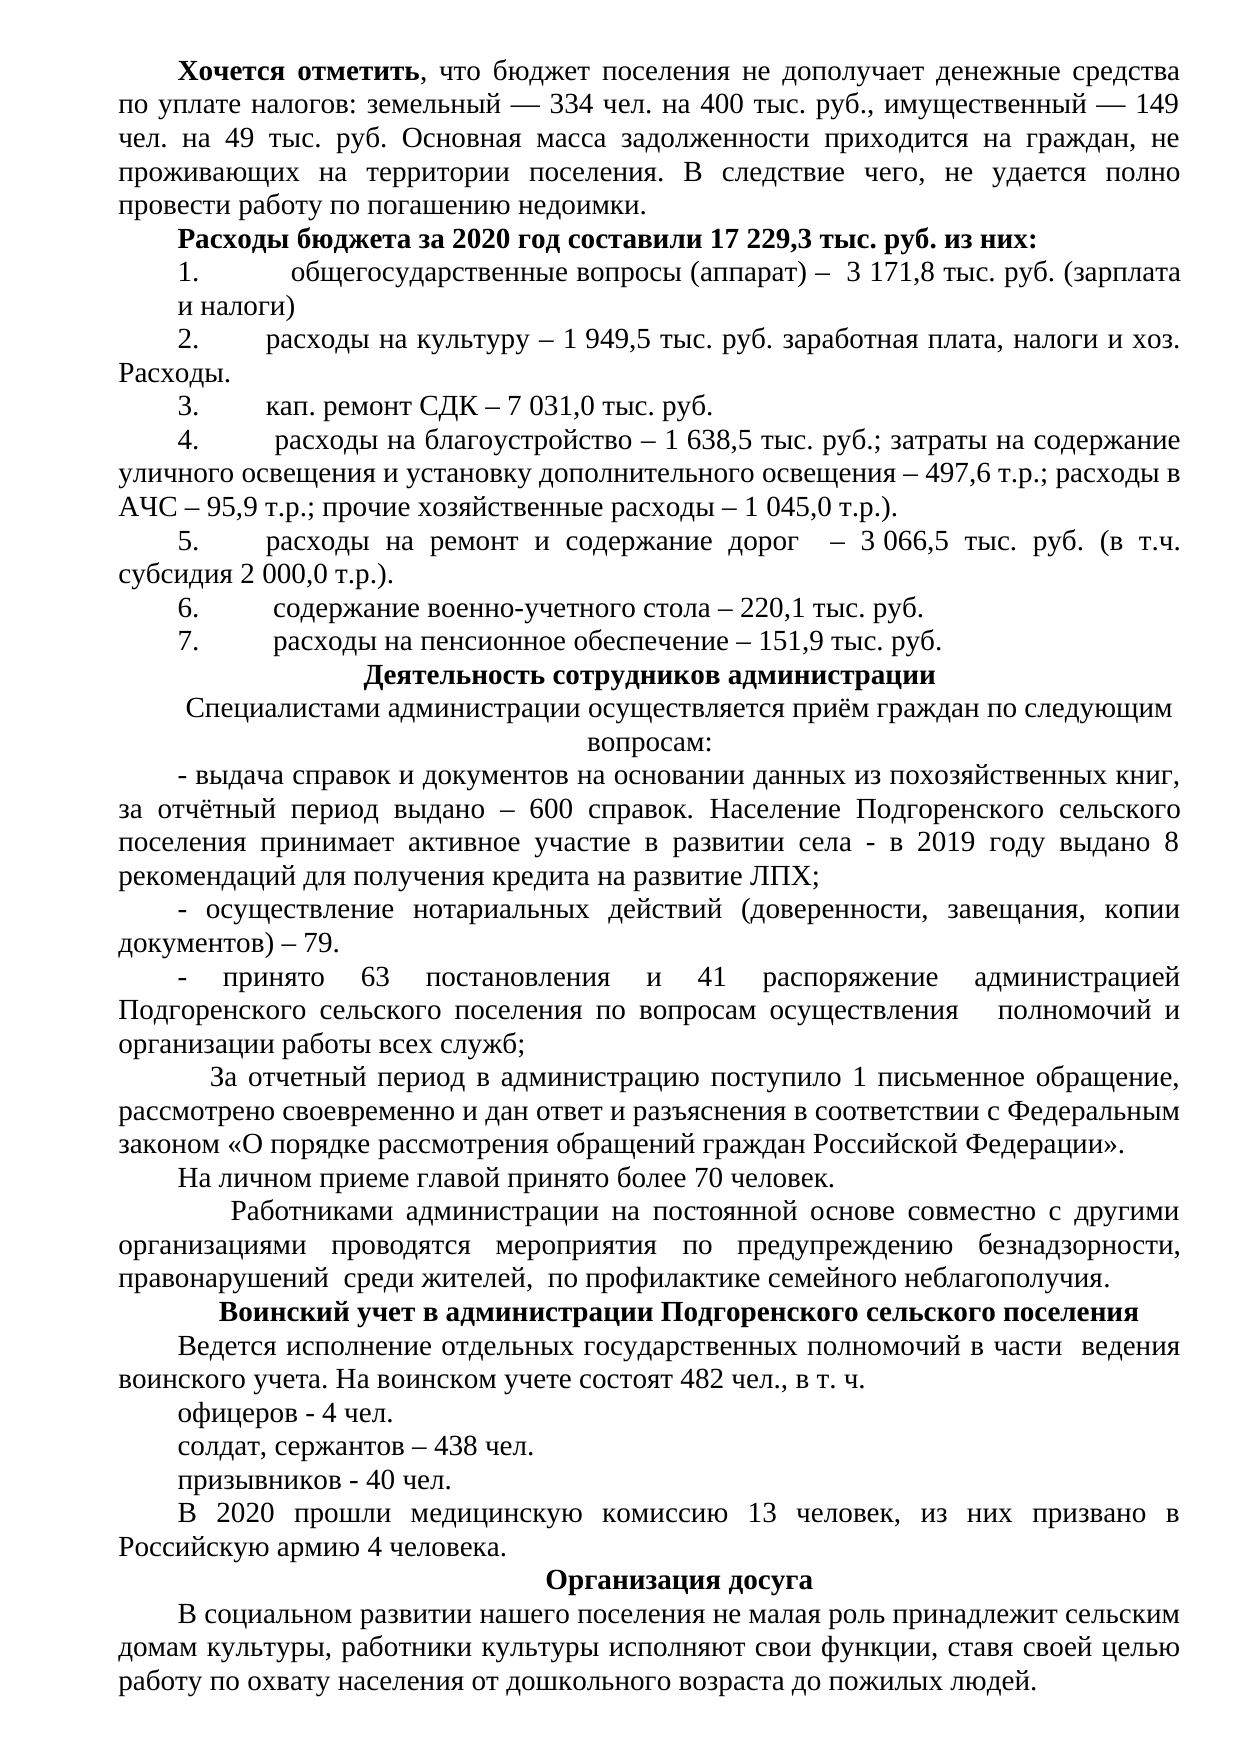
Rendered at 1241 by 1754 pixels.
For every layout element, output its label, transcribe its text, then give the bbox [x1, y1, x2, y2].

text Специалистами администрации осуществляется приём граждан по следующим вопросам: [118, 690, 1181, 757]
list содержание военно-учетного стола – 220,1 тыс. руб. [118, 590, 1181, 623]
list расходы на культуру – 1 949,5 тыс. руб. заработная плата, налоги и хоз. Расходы. [118, 321, 1181, 388]
list кап. ремонт СДК – 7 031,0 тыс. руб. [118, 388, 1181, 422]
text Хочется отметить, что бюджет поселения не дополучает денежные средства по уплате налогов: земельный — 334 чел. на 400 тыс. руб., имущественный — 149 чел. на 49 тыс. руб. Основная масса задолженности приходится на граждан, не проживающих на территории поселения. В следствие чего, не удается полно провести работу по погашению недоимки. [118, 53, 1181, 221]
text Работниками администрации на постоянной основе совместно с другими организациями проводятся мероприятия по предупреждению безнадзорности, правонарушений среди жителей, по профилактике семейного неблагополучия. [118, 1193, 1181, 1294]
text В 2020 прошли медицинскую комиссию 13 человек, из них призвано в Российскую армию 4 человека. [118, 1495, 1181, 1562]
list расходы на ремонт и содержание дорог – 3 066,5 тыс. руб. (в т.ч. субсидия 2 000,0 т.р.). [118, 523, 1181, 590]
text 1. общегосударственные вопросы (аппарат) – 3 171,8 тыс. руб. (зарплата и налоги) [177, 254, 1181, 321]
text - осуществление нотариальных действий (доверенности, завещания, копии документов) – 79. [118, 892, 1181, 959]
text офицеров - 4 чел. [118, 1395, 1181, 1428]
text Деятельность сотрудников администрации [118, 657, 1181, 690]
text - выдача справок и документов на основании данных из похозяйственных книг, за отчётный период выдано – 600 справок. Население Подгоренского сельского поселения принимает активное участие в развитии села - в 2019 году выдано 8 рекомендаций для получения кредита на развитие ЛПХ; [118, 757, 1181, 892]
list расходы на пенсионное обеспечение – 151,9 тыс. руб. [118, 623, 1181, 657]
text солдат, сержантов – 438 чел. [118, 1428, 1181, 1462]
text За отчетный период в администрацию поступило 1 письменное обращение, рассмотрено своевременно и дан ответ и разъяснения в соответствии с Федеральным законом «О порядке рассмотрения обращений граждан Российской Федерации». [118, 1059, 1181, 1160]
list расходы на благоустройство – 1 638,5 тыс. руб.; затраты на содержание уличного освещения и установку дополнительного освещения – 497,6 т.р.; расходы в АЧС – 95,9 т.р.; прочие хозяйственные расходы – 1 045,0 т.р.). [118, 422, 1181, 523]
text На личном приеме главой принято более 70 человек. [118, 1160, 1181, 1193]
text В социальном развитии нашего поселения не малая роль принадлежит сельским домам культуры, работники культуры исполняют свои функции, ставя своей целью работу по охвату населения от дошкольного возраста до пожилых людей. [118, 1596, 1181, 1697]
text призывников - 40 чел. [118, 1462, 1181, 1495]
text - принято 63 постановления и 41 распоряжение администрацией Подгоренского сельского поселения по вопросам осуществления полномочий и организации работы всех служб; [118, 959, 1181, 1059]
text Воинский учет в администрации Подгоренского сельского поселения [118, 1294, 1181, 1328]
text Ведется исполнение отдельных государственных полномочий в части ведения воинского учета. На воинском учете состоят 482 чел., в т. ч. [118, 1328, 1181, 1395]
text Организация досуга [118, 1562, 1181, 1596]
text Расходы бюджета за 2020 год составили 17 229,3 тыс. руб. из них: [118, 221, 1181, 254]
